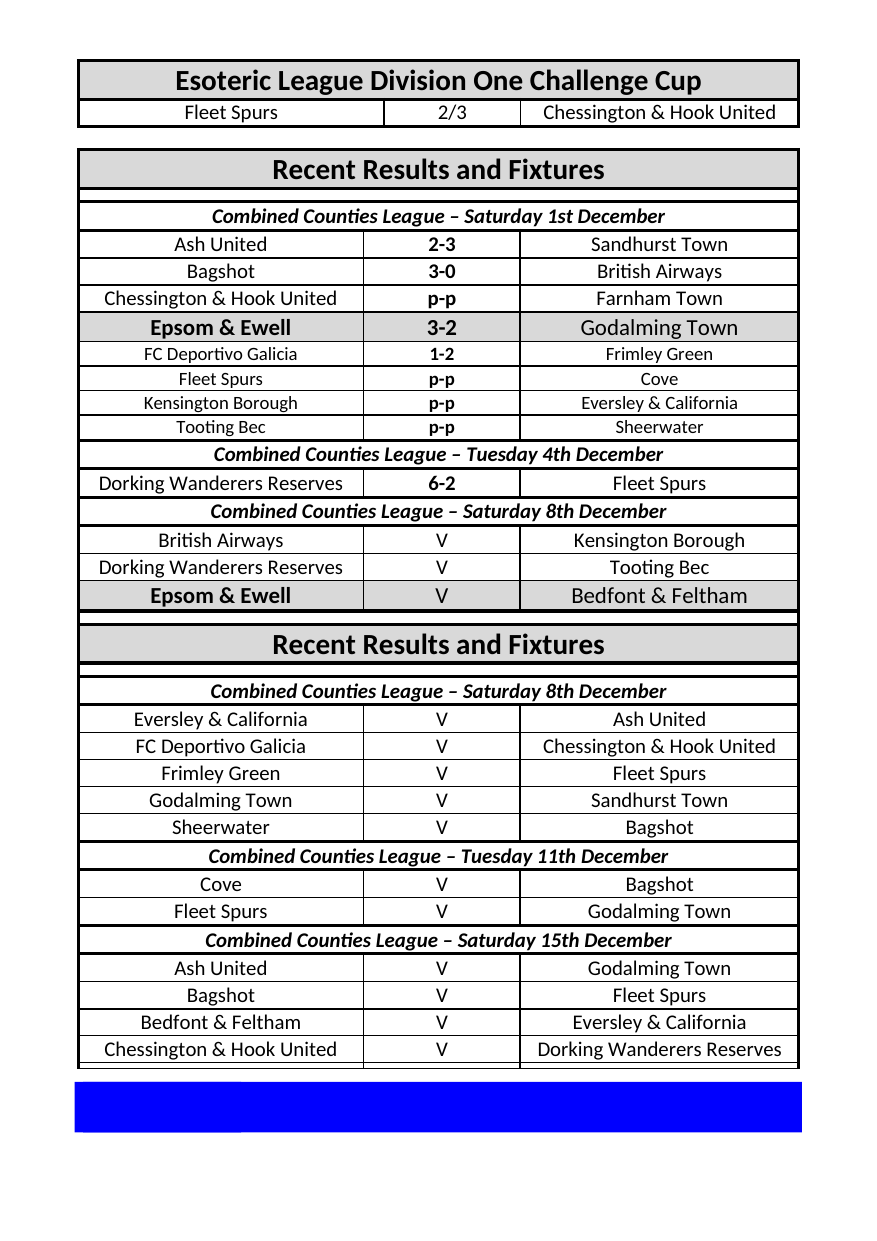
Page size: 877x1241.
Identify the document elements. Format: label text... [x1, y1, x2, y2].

table_cell [80, 613, 797, 623]
table_cell p-p [364, 367, 519, 389]
table_cell Kensington Borough [521, 527, 797, 553]
table_cell Frimley Green [80, 760, 363, 786]
table_cell Godalming Town [521, 313, 797, 341]
table_cell Eversley & California [521, 391, 797, 414]
table_cell Farnham Town [521, 286, 797, 311]
table_cell Frimley Green [521, 342, 797, 365]
table_cell Chessington & Hook United [80, 1036, 363, 1062]
table_cell V [364, 733, 519, 759]
table_cell V [364, 871, 519, 897]
table_cell V [364, 706, 519, 732]
table_cell V [364, 581, 519, 609]
table_cell Sheerwater [521, 416, 797, 438]
table_cell Recent Results and Fixtures [80, 626, 797, 661]
table_cell Dorking Wanderers Reserves [521, 1036, 797, 1062]
table_cell Fleet Spurs [80, 367, 363, 389]
table_cell Combined Counties League – Saturday 15th December [80, 927, 797, 952]
table_cell Combined Counties League – Saturday 8th December [80, 499, 797, 524]
table_cell Bagshot [80, 259, 363, 284]
table_cell Bagshot [521, 814, 797, 840]
table_cell Fleet Spurs [80, 101, 383, 125]
table_cell 6-2 [364, 470, 519, 496]
table_cell p-p [364, 391, 519, 414]
table_cell 2-3 [364, 232, 519, 257]
table_cell Bagshot [521, 871, 797, 897]
table_cell Cove [521, 367, 797, 389]
table_cell Bedfont & Feltham [80, 1010, 363, 1035]
table_header Esoteric League Division One Challenge Cup [80, 62, 797, 98]
table_cell 2/3 [385, 101, 520, 125]
table_cell Tooting Bec [80, 416, 363, 438]
table_cell V [364, 1036, 519, 1062]
table_cell V [364, 787, 519, 813]
table_cell V [364, 898, 519, 924]
table_cell V [364, 527, 519, 553]
table_cell V [364, 982, 519, 1008]
table_cell Eversley & California [80, 706, 363, 732]
table_cell Tooting Bec [521, 554, 797, 580]
table_cell [80, 190, 797, 200]
table_cell 3-0 [364, 259, 519, 284]
table_cell Combined Counties League – Saturday 1st December [80, 203, 797, 228]
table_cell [521, 101, 797, 125]
table_cell V [364, 955, 519, 981]
table_cell Chessington & Hook United [521, 733, 797, 759]
table_cell Sandhurst Town [521, 232, 797, 257]
table_cell Ash United [521, 706, 797, 732]
table_cell Bedfont & Feltham [521, 581, 797, 609]
table_cell Chessington & Hook United [80, 286, 363, 311]
table_cell 1-2 [364, 342, 519, 365]
table_cell 3-2 [364, 313, 519, 341]
table_cell FC Deportivo Galicia [80, 342, 363, 365]
table_cell Godalming Town [521, 898, 797, 924]
table_cell Dorking Wanderers Reserves [80, 554, 363, 580]
table_header Recent Results and Fixtures [80, 151, 797, 187]
table_cell p-p [364, 286, 519, 311]
table_cell Epsom & Ewell [80, 581, 363, 609]
table_cell Dorking Wanderers Reserves [80, 470, 363, 496]
table_cell Combined Counties League – Tuesday 4th December [80, 442, 797, 467]
table_cell Combined Counties League – Saturday 8th December [80, 678, 797, 703]
table_cell V [364, 554, 519, 580]
table_cell p-p [364, 416, 519, 438]
table_cell Sheerwater [80, 814, 363, 840]
table_cell Ash United [80, 955, 363, 981]
table_cell Eversley & California [521, 1010, 797, 1035]
table_cell V [364, 760, 519, 786]
table_cell Cove [80, 871, 363, 897]
table_cell Fleet Spurs [521, 982, 797, 1008]
table_cell Godalming Town [80, 787, 363, 813]
table_cell Combined Counties League – Tuesday 11th December [80, 843, 797, 868]
table_cell Fleet Spurs [521, 760, 797, 786]
table_cell Ash United [80, 232, 363, 257]
table_cell Fleet Spurs [521, 470, 797, 496]
table_cell [80, 665, 797, 675]
table_cell British Airways [521, 259, 797, 284]
table_cell Sandhurst Town [521, 787, 797, 813]
table_cell British Airways [80, 527, 363, 553]
table_cell Epsom & Ewell [80, 313, 363, 341]
table_cell V [364, 814, 519, 840]
table_cell Godalming Town [521, 955, 797, 981]
table_cell Bagshot [80, 982, 363, 1008]
table_cell Fleet Spurs [80, 898, 363, 924]
table_cell Kensington Borough [80, 391, 363, 414]
table_cell V [364, 1010, 519, 1035]
table_cell FC Deportivo Galicia [80, 733, 363, 759]
